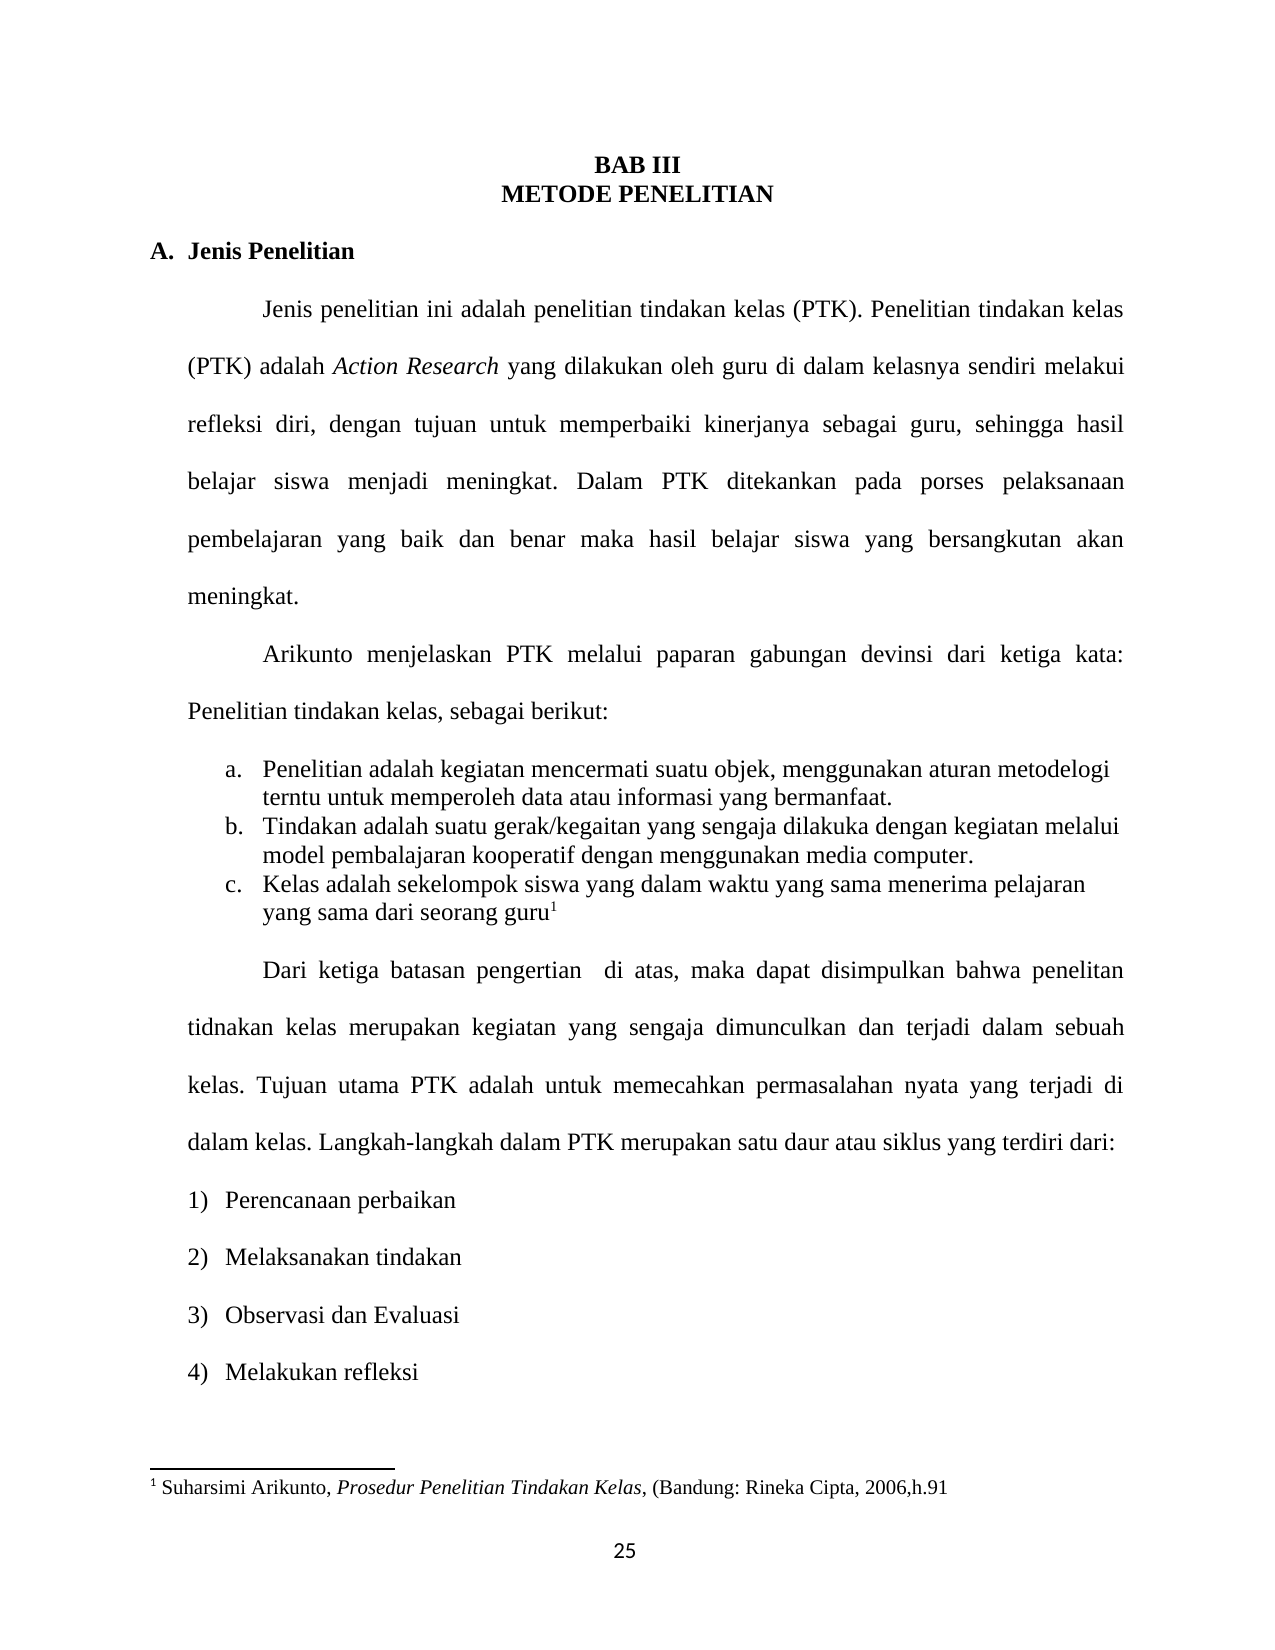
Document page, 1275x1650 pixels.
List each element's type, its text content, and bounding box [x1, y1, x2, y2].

list Jenis Penelitian [150, 236, 1125, 265]
list Observasi dan Evaluasi [187, 1300, 1125, 1329]
list Melakukan refleksi [187, 1357, 1125, 1386]
list Arikunto menjelaskan PTK melalui paparan gabungan devinsi dari ketiga kata: Penelitian tindakan kelas, sebagai berikut: [187, 639, 1125, 725]
list Penelitian adalah kegiatan mencermati suatu objek, menggunakan aturan metodelogi terntu untuk memperoleh data atau informasi yang bermanfaat. [225, 754, 1125, 811]
list Kelas adalah sekelompok siswa yang dalam waktu yang sama menerima pelajaran yang sama dari seorang guru [225, 869, 1125, 926]
list Dari ketiga batasan pengertian di atas, maka dapat disimpulkan bahwa penelitan tidnakan kelas merupakan kegiatan yang sengaja dimunculkan dan terjadi dalam sebuah kelas. Tujuan utama PTK adalah untuk memecahkan permasalahan nyata yang terjadi di dalam kelas. Langkah-langkah dalam PTK merupakan satu daur atau siklus yang terdiri dari: [187, 955, 1125, 1156]
list Tindakan adalah suatu gerak/kegaitan yang sengaja dilakuka dengan kegiatan melalui model pembalajaran kooperatif dengan menggunakan media computer. [225, 811, 1125, 869]
text BAB III [150, 150, 1125, 179]
list Melaksanakan tindakan [187, 1242, 1125, 1271]
list Jenis penelitian ini adalah penelitian tindakan kelas (PTK). Penelitian tindakan kelas (PTK) adalah Action Research yang dilakukan oleh guru di dalam kelasnya sendiri melakui refleksi diri, dengan tujuan untuk memperbaiki kinerjanya sebagai guru, sehingga hasil belajar siswa menjadi meningkat. Dalam PTK ditekankan pada porses pelaksanaan pembelajaran yang baik dan benar maka hasil belajar siswa yang bersangkutan akan meningkat. [187, 294, 1125, 610]
text METODE PENELITIAN [150, 179, 1125, 207]
list Perencanaan perbaikan [187, 1185, 1125, 1214]
